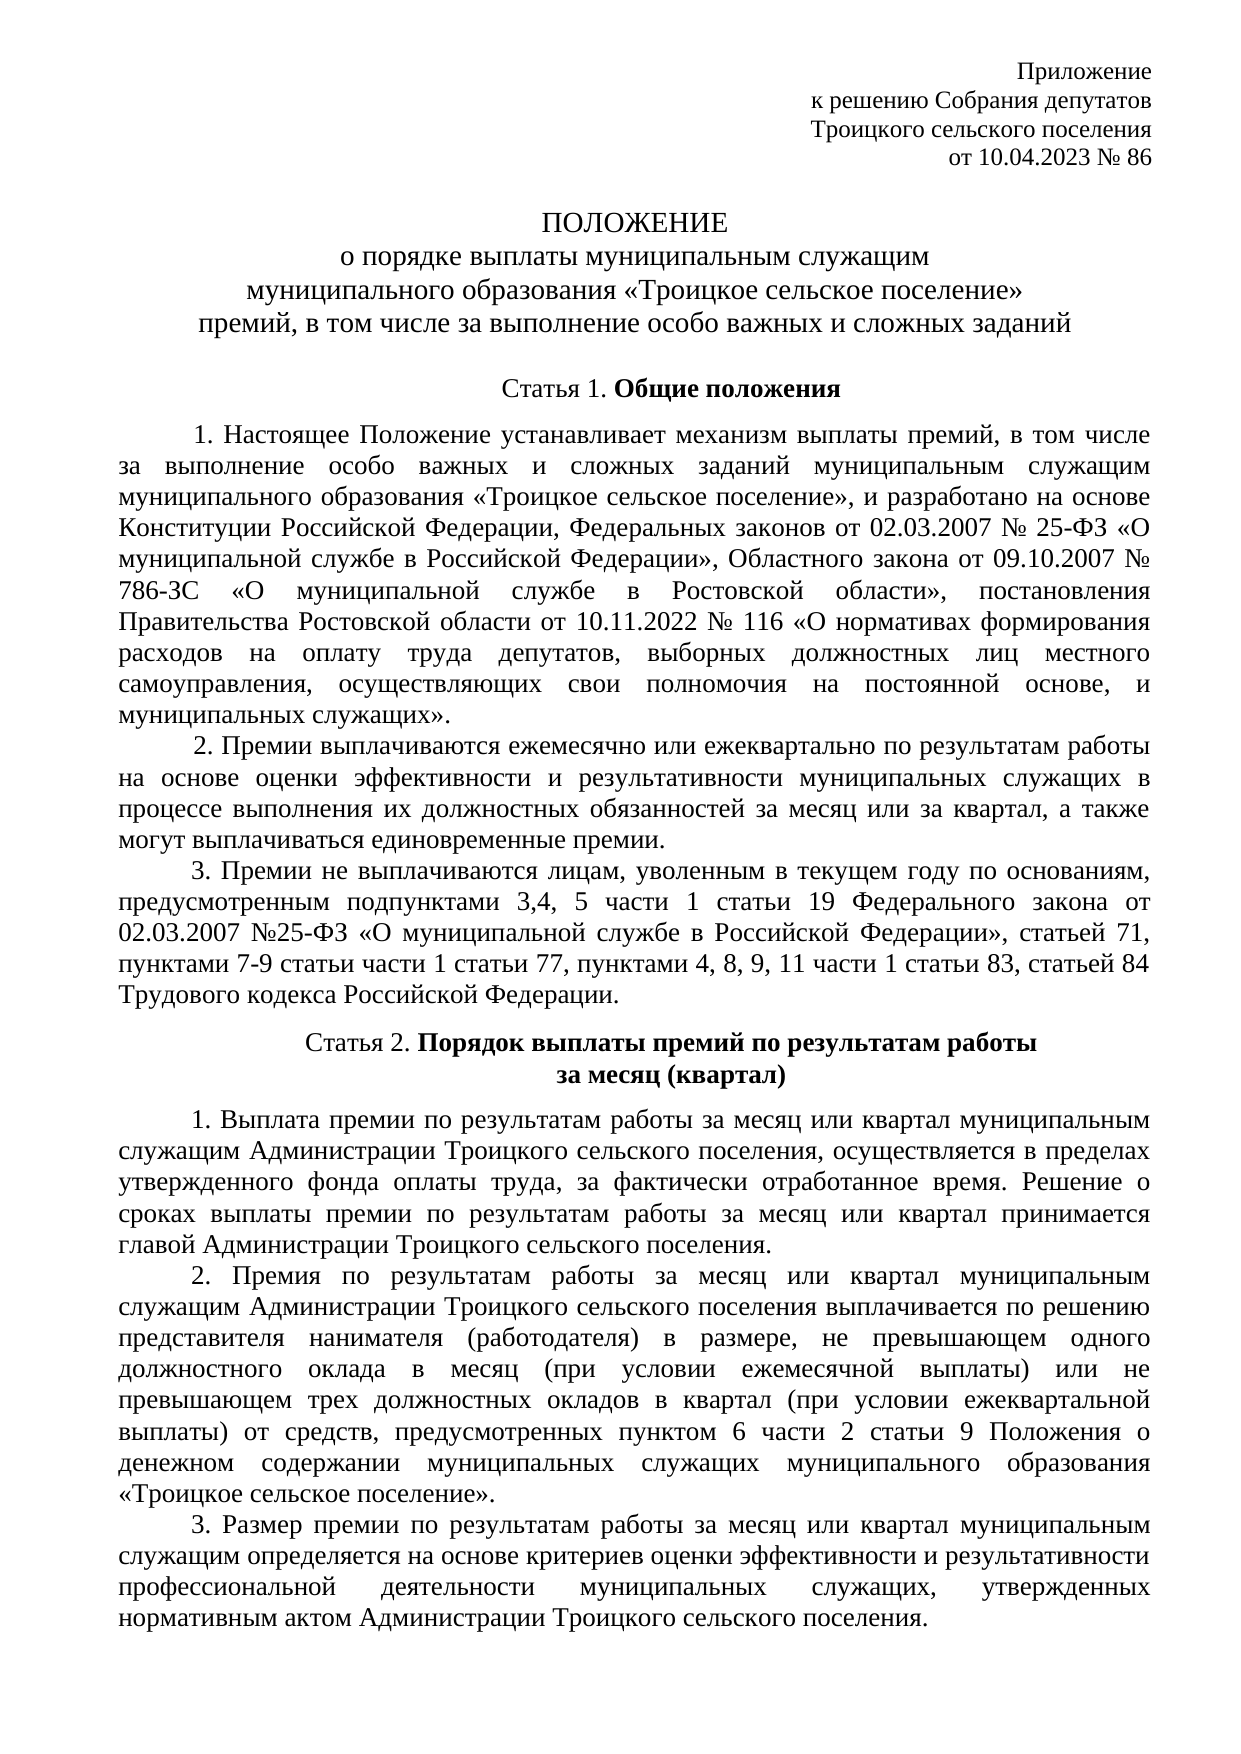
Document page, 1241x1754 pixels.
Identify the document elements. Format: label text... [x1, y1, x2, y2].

text Статья 2. Порядок выплаты премий по результатам работы [118, 1027, 1152, 1058]
text муниципального образования «Троицкое сельское поселение» [118, 272, 1152, 305]
text к решению Собрания депутатов [118, 85, 1152, 114]
text 2. Премия по результатам работы за месяц или квартал муниципальным служащим Администрации Троицкого сельского поселения выплачивается по решению представителя нанимателя (работодателя) в размере, не превышающем одного должностного оклада в месяц (при условии ежемесячной выплаты) или не превышающем трех должностных окладов в квартал (при условии ежеквартальной выплаты) от средств, предусмотренных пунктом 6 части 2 статьи 9 Положения о денежном содержании муниципальных служащих муниципального образования «Троицкое сельское поселение». [118, 1259, 1152, 1508]
text от 10.04.2023 № 86 [118, 142, 1152, 171]
text 1. Выплата премии по результатам работы за месяц или квартал муниципальным служащим Администрации Троицкого сельского поселения, осуществляется в пределах утвержденного фонда оплаты труда, за фактически отработанное время. Решение о сроках выплаты премии по результатам работы за месяц или квартал принимается главой Администрации Троицкого сельского поселения. [118, 1103, 1152, 1259]
text премий, в том числе за выполнение особо важных и сложных заданий [118, 305, 1152, 339]
text ПОЛОЖЕНИЕ [118, 205, 1152, 238]
text Приложение [118, 56, 1152, 85]
text 3. Размер премии по результатам работы за месяц или квартал муниципальным служащим определяется на основе критериев оценки эффективности и результативности профессиональной деятельности муниципальных служащих, утвержденных нормативным актом Администрации Троицкого сельского поселения. [118, 1508, 1152, 1633]
text Троицкого сельского поселения [118, 114, 1152, 142]
text 2. Премии выплачиваются ежемесячно или ежеквартально по результатам работы на основе оценки эффективности и результативности муниципальных служащих в процессе выполнения их должностных обязанностей за месяц или за квартал, а также могут выплачиваться единовременные премии. [118, 729, 1152, 854]
text 3. Премии не выплачиваются лицам, уволенным в текущем году по основаниям, предусмотренным подпунктами 3,4, 5 части 1 статьи 19 Федерального закона от 02.03.2007 №25-ФЗ «О муниципальной службе в Российской Федерации», статьей 71, пунктами 7-9 статьи части 1 статьи 77, пунктами 4, 8, 9, 11 части 1 статьи 83, статьей 84 Трудового кодекса Российской Федерации. [118, 854, 1152, 1010]
text о порядке выплаты муниципальным служащим [118, 238, 1152, 272]
text Статья 1. Общие положения [118, 372, 1152, 404]
text за месяц (квартал) [118, 1058, 1152, 1089]
text 1. Настоящее Положение устанавливает механизм выплаты премий, в том числе за выполнение особо важных и сложных заданий муниципальным служащим муниципального образования «Троицкое сельское поселение», и разработано на основе Конституции Российской Федерации, Федеральных законов от 02.03.2007 № 25-ФЗ «О муниципальной службе в Российской Федерации», Областного закона от 09.10.2007 № 786-ЗС «О муниципальной службе в Ростовской области», постановления Правительства Ростовской области от 10.11.2022 № 116 «О нормативах формирования расходов на оплату труда депутатов, выборных должностных лиц местного самоуправления, осуществляющих свои полномочия на постоянной основе, и муниципальных служащих». [118, 418, 1152, 729]
